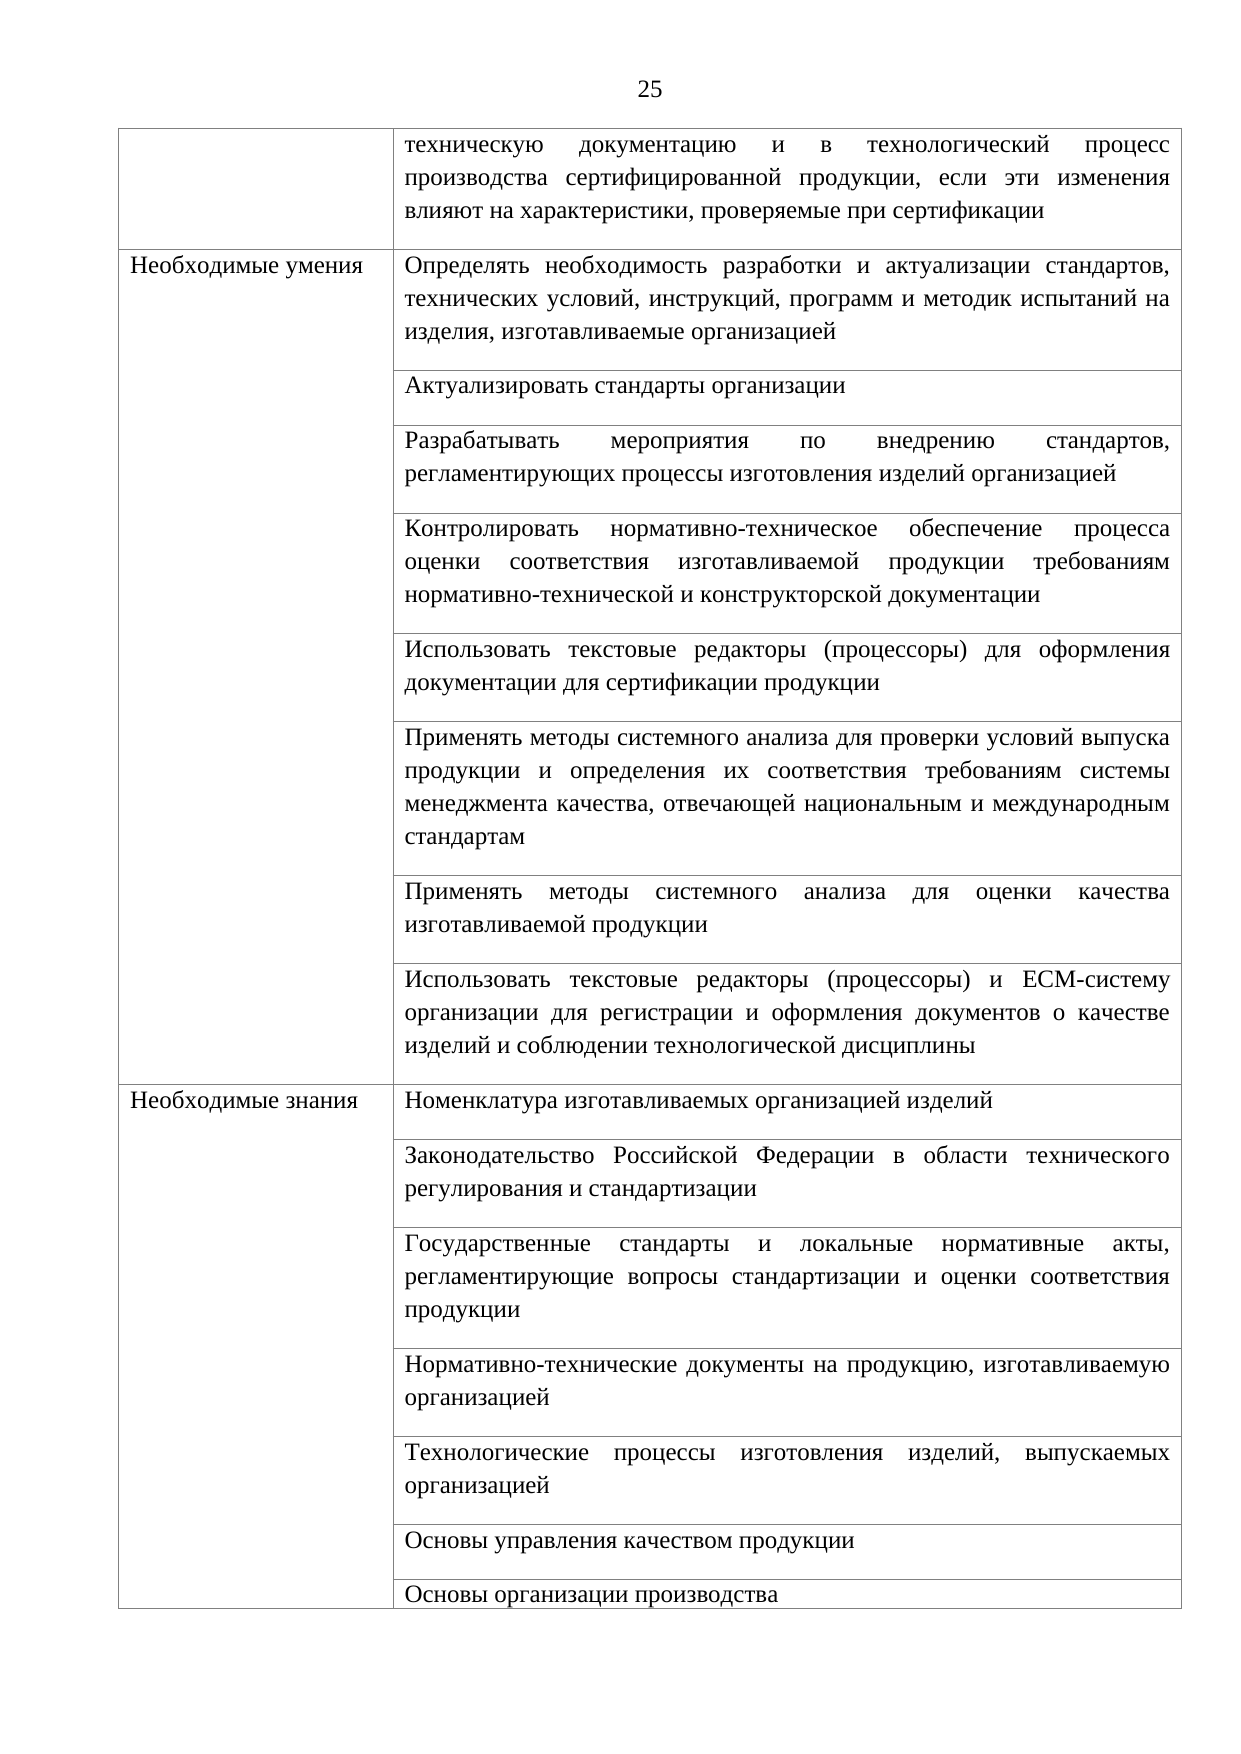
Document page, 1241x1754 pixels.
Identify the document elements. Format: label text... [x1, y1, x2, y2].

table_cell Использовать текстовые редакторы (процессоры) для оформления документации для сертификации продукции [394, 634, 1181, 721]
table_cell Необходимые знания [119, 1085, 393, 1608]
table_cell Основы управления качеством продукции [394, 1525, 1181, 1578]
table_cell Применять методы системного анализа для оценки качества изготавливаемой продукции [394, 876, 1181, 963]
table_cell Применять методы системного анализа для проверки условий выпуска продукции и определения их соответствия требованиям системы менеджмента качества, отвечающей национальным и международным стандартам [394, 722, 1181, 875]
table_cell Контролировать нормативно-техническое обеспечение процесса оценки соответствия изготавливаемой продукции требованиям нормативно-технической и конструкторской документации [394, 514, 1181, 633]
table_cell Государственные стандарты и локальные нормативные акты, регламентирующие вопросы стандартизации и оценки соответствия продукции [394, 1228, 1181, 1348]
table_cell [394, 129, 1181, 249]
table_cell Нормативно-технические документы на продукцию, изготавливаемую организацией [394, 1349, 1181, 1436]
table_cell Номенклатура изготавливаемых организацией изделий [394, 1085, 1181, 1139]
table_cell Законодательство Российской Федерации в области технического регулирования и стандартизации [394, 1140, 1181, 1227]
table_cell Использовать текстовые редакторы (процессоры) и ECM-систему организации для регистрации и оформления документов о качестве изделий и соблюдении технологической дисциплины [394, 964, 1181, 1084]
table_cell Разрабатывать мероприятия по внедрению стандартов, регламентирующих процессы изготовления изделий организацией [394, 426, 1181, 512]
table_cell Необходимые умения [119, 250, 393, 1084]
table_cell Актуализировать стандарты организации [394, 371, 1181, 424]
table_cell Определять необходимость разработки и актуализации стандартов, технических условий, инструкций, программ и методик испытаний на изделия, изготавливаемые организацией [394, 250, 1181, 369]
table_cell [394, 1580, 1181, 1608]
table_cell Технологические процессы изготовления изделий, выпускаемых организацией [394, 1437, 1181, 1524]
